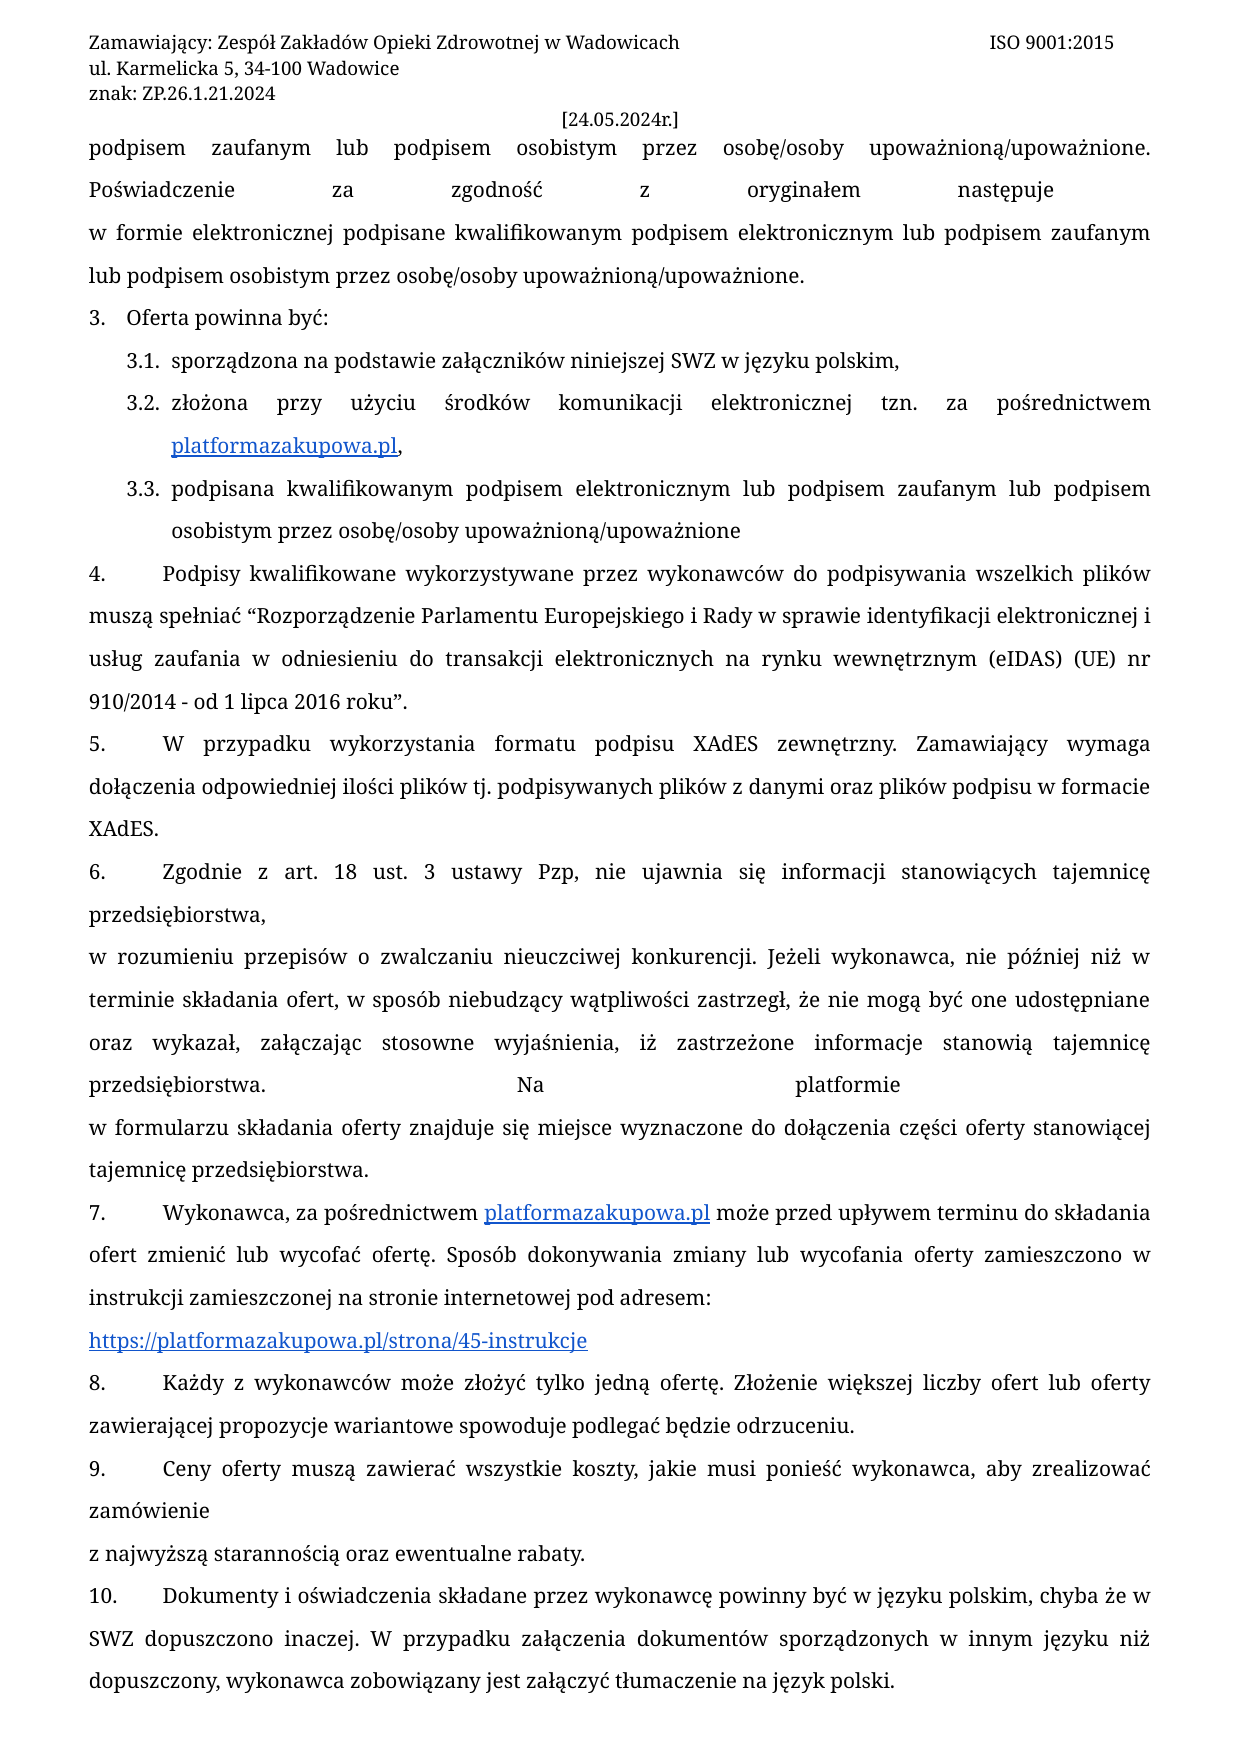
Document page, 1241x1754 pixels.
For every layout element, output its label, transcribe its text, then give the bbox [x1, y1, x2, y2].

list Dokumenty i oświadczenia składane przez wykonawcę powinny być w języku polskim, chyba że w SWZ dopuszczono inaczej. W przypadku załączenia dokumentów sporządzonych w innym języku niż dopuszczony, wykonawca zobowiązany jest załączyć tłumaczenie na język polski. [89, 1581, 1152, 1695]
list Każdy z wykonawców może złożyć tylko jedną ofertę. Złożenie większej liczby ofert lub oferty zawierającej propozycje wariantowe spowoduje podlegać będzie odrzuceniu. [89, 1368, 1152, 1439]
list sporządzona na podstawie załączników niniejszej SWZ w języku polskim, [126, 346, 1152, 374]
text https://platformazakupowa.pl/strona/45-instrukcje [89, 1326, 1152, 1354]
list Ceny oferty muszą zawierać wszystkie koszty, jakie musi ponieść wykonawca, aby zrealizować zamówienie z najwyższą starannością oraz ewentualne rabaty. [89, 1454, 1152, 1567]
list W przypadku wykorzystania formatu podpisu XAdES zewnętrzny. Zamawiający wymaga dołączenia odpowiedniej ilości plików tj. podpisywanych plików z danymi oraz plików podpisu w formacie XAdES. [89, 729, 1152, 843]
list Podpisy kwalifikowane wykorzystywane przez wykonawców do podpisywania wszelkich plików muszą spełniać “Rozporządzenie Parlamentu Europejskiego i Rady w sprawie identyfikacji elektronicznej i usług zaufania w odniesieniu do transakcji elektronicznych na rynku wewnętrznym (eIDAS) (UE) nr 910/2014 - od 1 lipca 2016 roku”. [89, 559, 1152, 715]
list Oferta powinna być: [89, 303, 1152, 332]
list Wykonawca, za pośrednictwem platformazakupowa.pl może przed upływem terminu do składania ofert zmienić lub wycofać ofertę. Sposób dokonywania zmiany lub wycofania oferty zamieszczono w instrukcji zamieszczonej na stronie internetowej pod adresem: [89, 1198, 1152, 1312]
list Zgodnie z art. 18 ust. 3 ustawy Pzp, nie ujawnia się informacji stanowiących tajemnicę przedsiębiorstwa, w rozumieniu przepisów o zwalczaniu nieuczciwej konkurencji. Jeżeli wykonawca, nie później niż w terminie składania ofert, w sposób niebudzący wątpliwości zastrzegł, że nie mogą być one udostępniane oraz wykazał, załączając stosowne wyjaśnienia, iż zastrzeżone informacje stanowią tajemnicę przedsiębiorstwa. Na platformie w formularzu składania oferty znajduje się miejsce wyznaczone do dołączenia części oferty stanowiącej tajemnicę przedsiębiorstwa. [89, 857, 1152, 1184]
list złożona przy użyciu środków komunikacji elektronicznej tzn. za pośrednictwem platformazakupowa.pl, [126, 388, 1152, 459]
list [89, 133, 1152, 289]
list podpisana kwalifikowanym podpisem elektronicznym lub podpisem zaufanym lub podpisem osobistym przez osobę/osoby upoważnioną/upoważnione [126, 474, 1152, 545]
